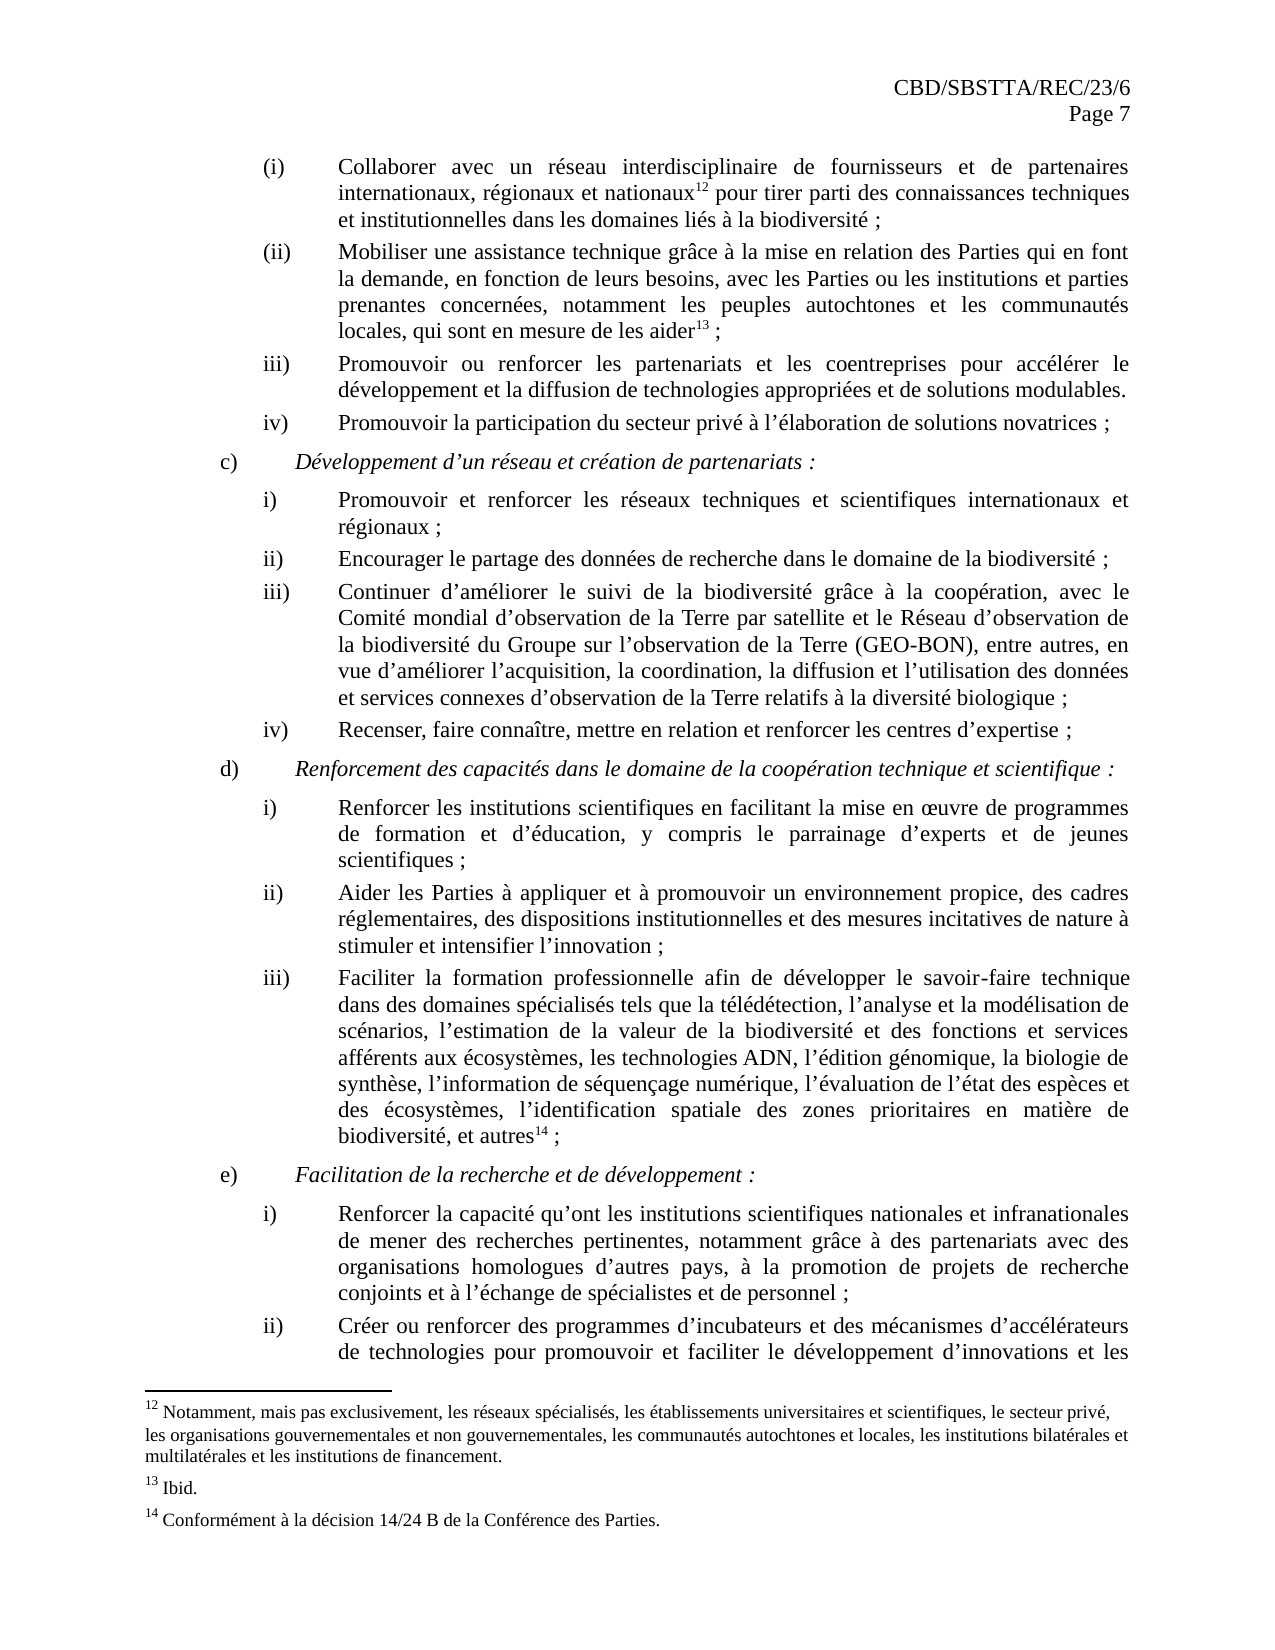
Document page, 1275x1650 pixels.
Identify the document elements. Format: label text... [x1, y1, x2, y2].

list Recenser, faire connaître, mettre en relation et renforcer les centres d’expertise ; [263, 716, 1130, 742]
list Développement d’un réseau et création de partenariats : [145, 448, 1130, 474]
list Promouvoir et renforcer les réseaux techniques et scientifiques internationaux et régionaux ; [263, 487, 1130, 539]
list Promouvoir la participation du secteur privé à l’élaboration de solutions novatrices ; [263, 409, 1130, 435]
list Faciliter la formation professionnelle afin de développer le savoir-faire technique dans des domaines spécialisés tels que la télédétection, l’analyse et la modélisation de scénarios, l’estimation de la valeur de la biodiversité et des fonctions et services afférents aux écosystèmes, les technologies ADN, l’édition génomique, la biologie de synthèse, l’information de séquençage numérique, l’évaluation de l’état des espèces et des écosystèmes, l’identification spatiale des zones prioritaires en matière de biodiversité, et autres ; [263, 964, 1130, 1149]
list Encourager le partage des données de recherche dans le domaine de la biodiversité ; [263, 546, 1130, 572]
list Renforcement des capacités dans le domaine de la coopération technique et scientifique : [145, 755, 1130, 781]
list Collaborer avec un réseau interdisciplinaire de fournisseurs et de partenaires internationaux, régionaux et nationaux pour tirer parti des connaissances techniques et institutionnelles dans les domaines liés à la biodiversité ; [263, 153, 1130, 232]
list Facilitation de la recherche et de développement : [145, 1161, 1130, 1188]
list Aider les Parties à appliquer et à promouvoir un environnement propice, des cadres réglementaires, des dispositions institutionnelles et des mesures incitatives de nature à stimuler et intensifier l’innovation ; [263, 879, 1130, 958]
list Renforcer les institutions scientifiques en facilitant la mise en œuvre de programmes de formation et d’éducation, y compris le parrainage d’experts et de jeunes scientifiques ; [263, 794, 1130, 873]
list Continuer d’améliorer le suivi de la biodiversité grâce à la coopération, avec le Comité mondial d’observation de la Terre par satellite et le Réseau d’observation de la biodiversité du Groupe sur l’observation de la Terre (GEO-BON), entre autres, en vue d’améliorer l’acquisition, la coordination, la diffusion et l’utilisation des données et services connexes d’observation de la Terre relatifs à la diversité biologique ; [263, 578, 1130, 710]
list Mobiliser une assistance technique grâce à la mise en relation des Parties qui en font la demande, en fonction de leurs besoins, avec les Parties ou les institutions et parties prenantes concernées, notamment les peuples autochtones et les communautés locales, qui sont en mesure de les aider ; [263, 238, 1130, 344]
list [263, 1312, 1130, 1365]
list Promouvoir ou renforcer les partenariats et les coentreprises pour accélérer le développement et la diffusion de technologies appropriées et de solutions modulables. [263, 350, 1130, 403]
list Renforcer la capacité qu’ont les institutions scientifiques nationales et infranationales de mener des recherches pertinentes, notamment grâce à des partenariats avec des organisations homologues d’autres pays, à la promotion de projets de recherche conjoints et à l’échange de spécialistes et de personnel ; [263, 1200, 1130, 1306]
